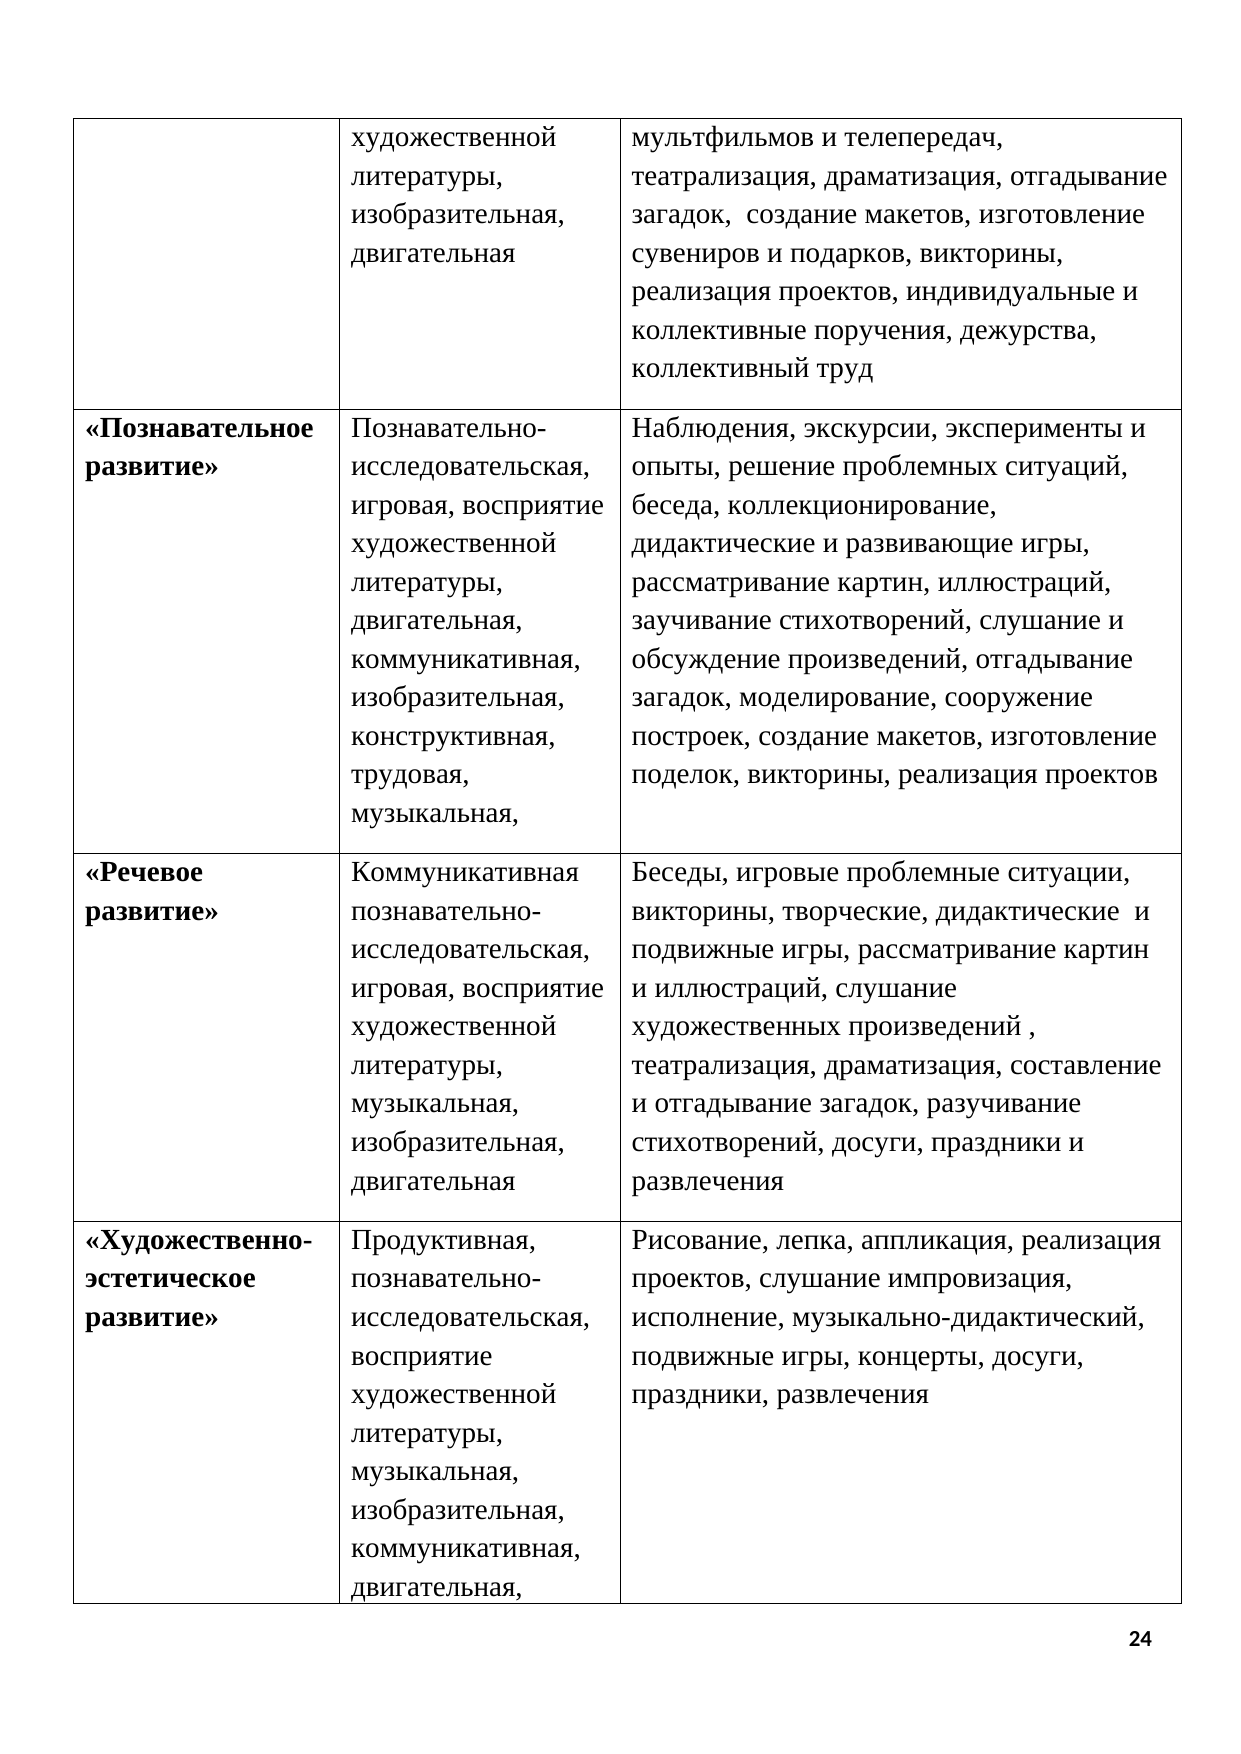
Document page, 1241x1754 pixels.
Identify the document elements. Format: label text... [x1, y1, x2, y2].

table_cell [340, 1222, 620, 1602]
table_cell «Познавательное развитие» [74, 410, 339, 853]
table_cell Наблюдения, экскурсии, эксперименты и опыты, решение проблемных ситуаций, беседа, коллекционирование, дидактические и развивающие игры, рассматривание картин, иллюстраций, заучивание стихотворений, слушание и обсуждение произведений, отгадывание загадок, моделирование, сооружение построек, создание макетов, изготовление поделок, викторины, реализация проектов [621, 410, 1181, 853]
table_cell Познавательно-исследовательская, игровая, восприятие художественной литературы, двигательная, коммуникативная, изобразительная, конструктивная, трудовая, музыкальная, [340, 410, 620, 853]
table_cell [621, 1222, 1181, 1602]
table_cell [74, 1222, 339, 1602]
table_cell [74, 119, 339, 409]
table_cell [340, 119, 620, 409]
table_cell «Речевое развитие» [74, 854, 339, 1221]
table_cell Коммуникативная познавательно-исследовательская, игровая, восприятие художественной литературы, музыкальная, изобразительная, двигательная [340, 854, 620, 1221]
table_cell Беседы, игровые проблемные ситуации, викторины, творческие, дидактические и подвижные игры, рассматривание картин и иллюстраций, слушание художественных произведений , театрализация, драматизация, составление и отгадывание загадок, разучивание стихотворений, досуги, праздники и развлечения [621, 854, 1181, 1221]
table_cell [621, 119, 1181, 409]
